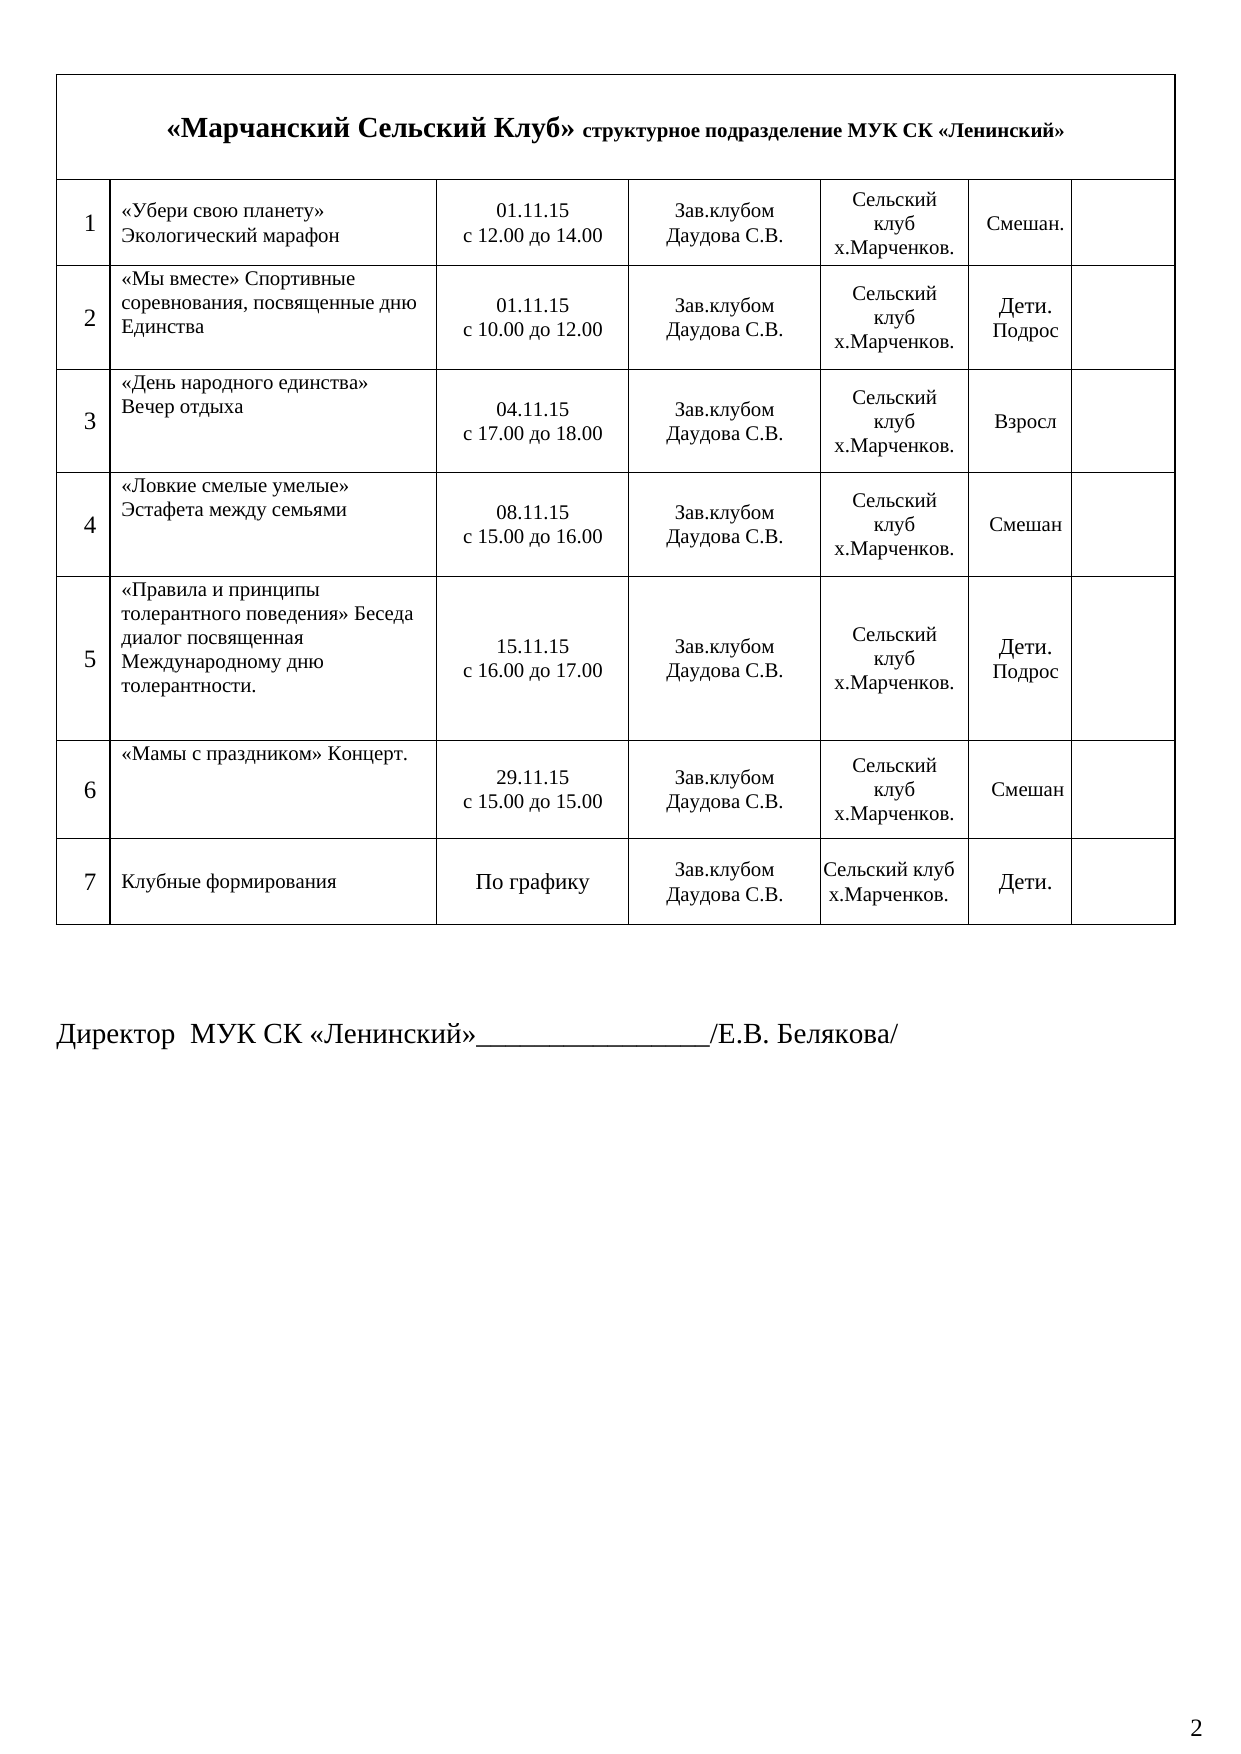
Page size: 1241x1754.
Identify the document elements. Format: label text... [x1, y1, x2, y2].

table_cell «Марчанский Сельский Клуб» структурное подразделение МУК СК «Ленинский» [57, 75, 1174, 179]
table_cell [1072, 180, 1174, 265]
table_cell [57, 473, 109, 576]
table_cell [57, 741, 109, 838]
table_cell Смешан. [969, 180, 1071, 265]
table_cell [1072, 266, 1174, 368]
table_cell Сельский клуб х.Марченков. [821, 473, 968, 576]
table_cell [1072, 839, 1174, 924]
table_cell «Мамы с праздником» Концерт. [111, 741, 436, 838]
table_cell «Правила и принципы толерантного поведения» Беседа диалог посвященная Международному дню толерантности. [111, 577, 436, 739]
table_cell Зав.клубом Даудова С.В. [629, 266, 820, 368]
table_cell «Мы вместе» Спортивные соревнования, посвященные дню Единства [111, 266, 436, 368]
table_cell 01.11.15 с 12.00 до 14.00 [437, 180, 628, 265]
table_cell По графику [437, 839, 628, 924]
text Директор МУК СК «Ленинский»________________/Е.В. Белякова/ [56, 1016, 1203, 1049]
table_cell Дети. Подрос [969, 266, 1071, 368]
table_cell Зав.клубом Даудова С.В. [629, 741, 820, 838]
table_cell Сельский клуб х.Марченков. [821, 180, 968, 265]
table_cell Зав.клубом Даудова С.В. [629, 370, 820, 472]
table_cell Взросл [969, 370, 1071, 472]
table_cell [57, 839, 109, 924]
table_cell Зав.клубом Даудова С.В. [629, 180, 820, 265]
table_cell Зав.клубом Даудова С.В. [629, 839, 820, 924]
table_cell [57, 266, 109, 368]
table_cell «Убери свою планету» Экологический марафон [111, 180, 436, 265]
table_cell 01.11.15 с 10.00 до 12.00 [437, 266, 628, 368]
table_cell Клубные формирования [111, 839, 436, 924]
table_cell [57, 180, 109, 265]
table_cell Зав.клубом Даудова С.В. [629, 577, 820, 739]
table_cell 29.11.15 с 15.00 до 15.00 [437, 741, 628, 838]
table_cell [1072, 370, 1174, 472]
table_cell Смешан [969, 473, 1071, 576]
table_cell «День народного единства» Вечер отдыха [111, 370, 436, 472]
table_cell [57, 577, 109, 739]
table_cell Сельский клуб х.Марченков. [821, 741, 968, 838]
table_cell [57, 370, 109, 472]
table_cell «Ловкие смелые умелые» Эстафета между семьями [111, 473, 436, 576]
table_cell 15.11.15 с 16.00 до 17.00 [437, 577, 628, 739]
table_cell Зав.клубом Даудова С.В. [629, 473, 820, 576]
table_cell Сельский клуб х.Марченков. [821, 266, 968, 368]
table_cell 04.11.15 с 17.00 до 18.00 [437, 370, 628, 472]
table_cell Дети. [969, 839, 1071, 924]
table_cell Смешан [969, 741, 1071, 838]
table_cell Сельский клуб х.Марченков. [821, 839, 968, 924]
table_cell 08.11.15 с 15.00 до 16.00 [437, 473, 628, 576]
table_cell Дети. Подрос [969, 577, 1071, 739]
table_cell Сельский клуб х.Марченков. [821, 577, 968, 739]
table_cell [1072, 473, 1174, 576]
table_cell [1072, 741, 1174, 838]
table_cell [1072, 577, 1174, 739]
table_cell Сельский клуб х.Марченков. [821, 370, 968, 472]
